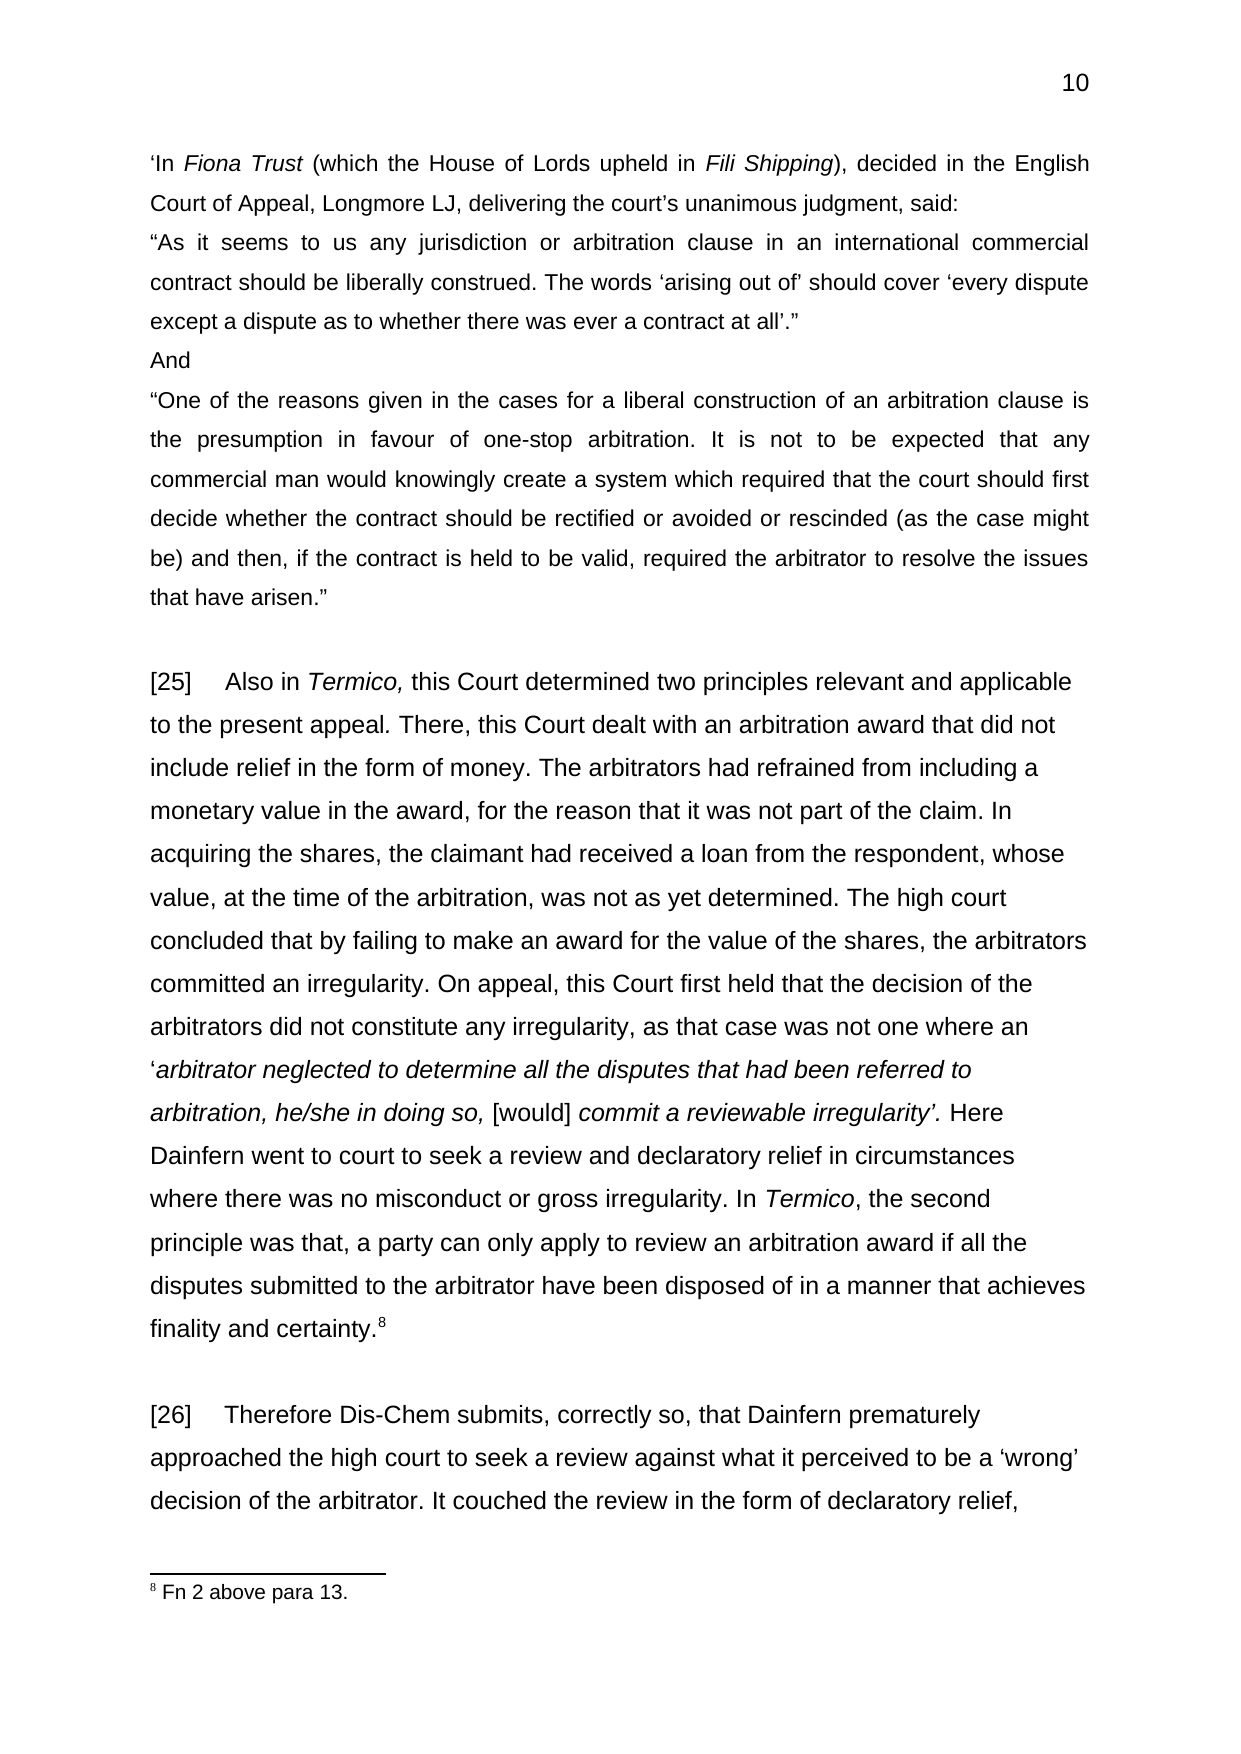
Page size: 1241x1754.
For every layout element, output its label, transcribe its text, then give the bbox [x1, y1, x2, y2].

text [25] Also in Termico, this Court determined two principles relevant and applicable to the present appeal. There, this Court dealt with an arbitration award that did not include relief in the form of money. The arbitrators had refrained from including a monetary value in the award, for the reason that it was not part of the claim. In acquiring the shares, the claimant had received a loan from the respondent, whose value, at the time of the arbitration, was not as yet determined. The high court concluded that by failing to make an award for the value of the shares, the arbitrators committed an irregularity. On appeal, this Court first held that the decision of the arbitrators did not constitute any irregularity, as that case was not one where an ‘arbitrator neglected to determine all the disputes that had been referred to arbitration, he/she in doing so, [would] commit a reviewable irregularity’. Here Dainfern went to court to seek a review and declaratory relief in circumstances where there was no misconduct or gross irregularity. In Termico, the second principle was that, a party can only apply to review an arbitration award if all the disputes submitted to the arbitrator have been disposed of in a manner that achieves finality and certainty. [150, 667, 1090, 1342]
list And [150, 347, 1090, 374]
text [150, 1400, 1090, 1515]
list ‘In Fiona Trust (which the House of Lords upheld in Fili Shipping), decided in the English Court of Appeal, Longmore LJ, delivering the court’s unanimous judgment, said: [150, 150, 1090, 216]
list “As it seems to us any jurisdiction or arbitration clause in an international commercial contract should be liberally construed. The words ‘arising out of’ should cover ‘every dispute except a dispute as to whether there was ever a contract at all’.” [150, 229, 1090, 334]
list “One of the reasons given in the cases for a liberal construction of an arbitration clause is the presumption in favour of one-stop arbitration. It is not to be expected that any commercial man would knowingly create a system which required that the court should first decide whether the contract should be rectified or avoided or rescinded (as the case might be) and then, if the contract is held to be valid, required the arbitrator to resolve the issues that have arisen.” [150, 387, 1090, 611]
